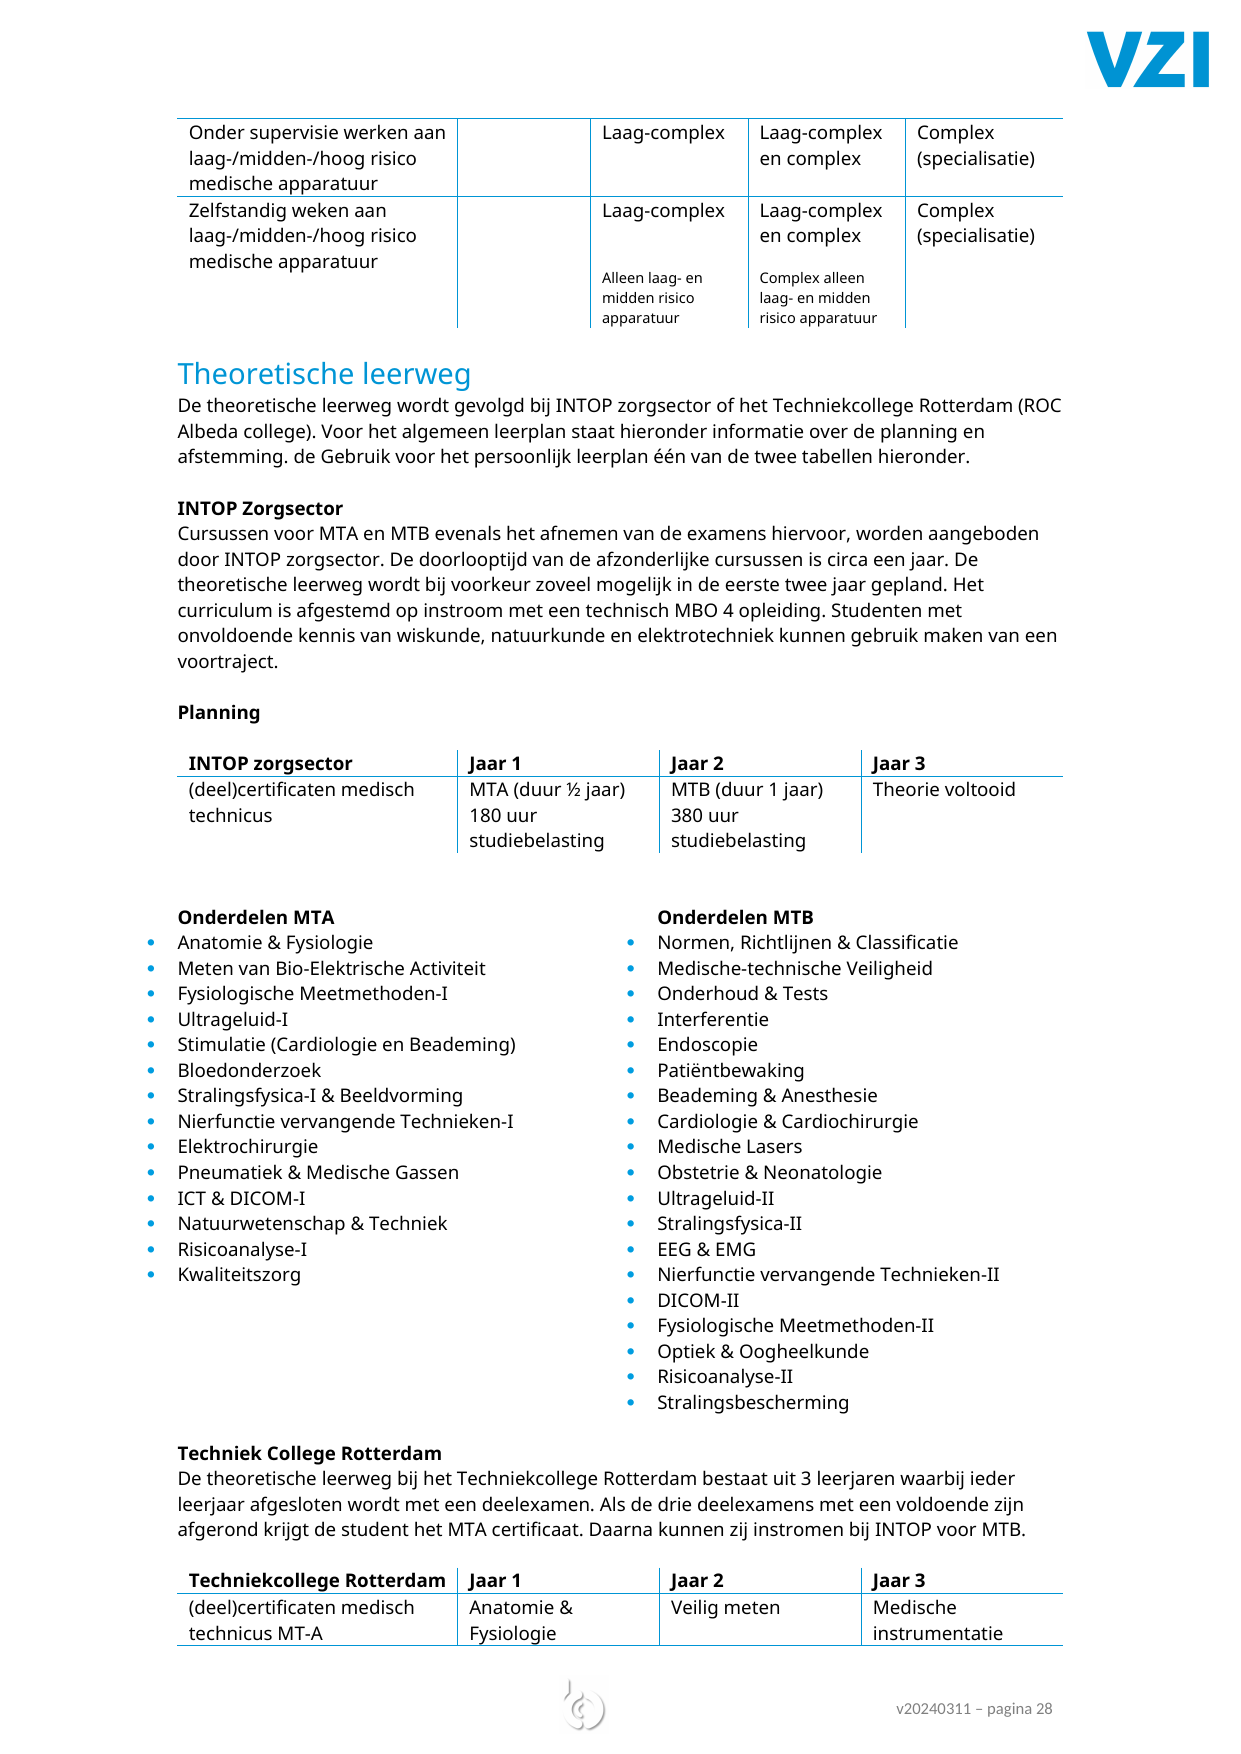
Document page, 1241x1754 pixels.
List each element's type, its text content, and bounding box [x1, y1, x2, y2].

list Medische Lasers [627, 1134, 1063, 1159]
table_cell Medische instrumentatie [862, 1594, 1063, 1645]
table_header Jaar 2 [660, 750, 861, 776]
list Fysiologische Meetmethoden-II [627, 1312, 1063, 1338]
picture [558, 1675, 610, 1734]
list Risicoanalyse-II [627, 1363, 1063, 1389]
list Obstetrie & Neonatologie [627, 1159, 1063, 1185]
text Cursussen voor MTA en MTB evenals het afnemen van de examens hiervoor, worden aangeboden door INTOP zorgsector. De doorlooptijd van de afzonderlijke cursussen is circa een jaar. De theoretische leerweg wordt bij voorkeur zoveel mogelijk in de eerste twee jaar gepland. Het curriculum is afgestemd op instroom met een technisch MBO 4 opleiding. Studenten met onvoldoende kennis van wiskunde, natuurkunde en elektrotechniek kunnen gebruik maken van een voortraject. [177, 520, 1063, 673]
table_cell Onder supervisie werken aan laag-/midden-/hoog risico medische apparatuur [177, 119, 457, 196]
list Beademing & Anesthesie [627, 1083, 1063, 1108]
list Bloedonderzoek [148, 1057, 583, 1083]
table_cell Anatomie & Fysiologie [458, 1594, 659, 1645]
table_cell Zelfstandig weken aan laag-/midden-/hoog risico medische apparatuur [177, 197, 457, 327]
list Patiëntbewaking [627, 1057, 1063, 1083]
text Onderdelen MTA [177, 904, 583, 930]
list Nierfunctie vervangende Technieken-II [627, 1261, 1063, 1287]
list Kwaliteitszorg [148, 1261, 583, 1287]
table_header Jaar 1 [458, 1568, 659, 1593]
list Risicoanalyse-I [148, 1236, 583, 1261]
list Endoscopie [627, 1032, 1063, 1057]
table_cell Laag-complex en complex [749, 119, 905, 196]
list ICT & DICOM-I [148, 1185, 583, 1210]
table_header Jaar 1 [458, 750, 659, 776]
text Techniek College Rotterdam [177, 1440, 1063, 1466]
picture [1085, 30, 1211, 89]
list Ultrageluid-I [148, 1006, 583, 1032]
text Planning [177, 699, 1063, 724]
list Onderhoud & Tests [627, 981, 1063, 1006]
list Meten van Bio-Elektrische Activiteit [148, 955, 583, 981]
table_cell [458, 197, 590, 327]
table_header INTOP zorgsector [177, 750, 457, 776]
table_cell MTB (duur 1 jaar) 380 uur studiebelasting [660, 777, 861, 853]
table_cell Theorie voltooid [862, 777, 1063, 853]
list Natuurwetenschap & Techniek [148, 1210, 583, 1236]
text INTOP Zorgsector [177, 495, 1063, 520]
list Cardiologie & Cardiochirurgie [627, 1108, 1063, 1134]
text De theoretische leerweg bij het Techniekcollege Rotterdam bestaat uit 3 leerjaren waarbij ieder leerjaar afgesloten wordt met een deelexamen. Als de drie deelexamens met een voldoende zijn afgerond krijgt de student het MTA certificaat. Daarna kunnen zij instromen bij INTOP voor MTB. [177, 1466, 1063, 1542]
table_header Jaar 3 [862, 1568, 1063, 1593]
table_header Jaar 3 [862, 750, 1063, 776]
list Stralingsfysica-II [627, 1210, 1063, 1236]
table_cell Laag-complex [591, 119, 748, 196]
list Stralingsfysica-I & Beeldvorming [148, 1083, 583, 1108]
list Stimulatie (Cardiologie en Beademing) [148, 1032, 583, 1057]
list Nierfunctie vervangende Technieken-I [148, 1108, 583, 1134]
table_cell [458, 119, 590, 196]
list Interferentie [627, 1006, 1063, 1032]
table_cell Complex (specialisatie) [906, 197, 1063, 327]
text Onderdelen MTB [657, 904, 1063, 930]
list Optiek & Oogheelkunde [627, 1338, 1063, 1363]
table_header Techniekcollege Rotterdam [177, 1568, 457, 1593]
table_header Jaar 2 [660, 1568, 861, 1593]
table_cell (deel)certificaten medisch technicus MT-A [177, 1594, 457, 1645]
list Anatomie & Fysiologie [148, 930, 583, 955]
table_cell Laag-complex Alleen laag- en midden risico apparatuur [591, 197, 748, 327]
text De theoretische leerweg wordt gevolgd bij INTOP zorgsector of het Techniekcollege Rotterdam (ROC Albeda college). Voor het algemeen leerplan staat hieronder informatie over de planning en afstemming. de Gebruik voor het persoonlijk leerplan één van de twee tabellen hieronder. [177, 393, 1063, 469]
list Pneumatiek & Medische Gassen [148, 1159, 583, 1185]
list Stralingsbescherming [627, 1389, 1063, 1414]
text Theoretische leerweg [177, 353, 1063, 393]
list Normen, Richtlijnen & Classificatie [627, 930, 1063, 955]
list Ultrageluid-II [627, 1185, 1063, 1210]
table_cell Complex (specialisatie) [906, 119, 1063, 196]
list EEG & EMG [627, 1236, 1063, 1261]
table_cell MTA (duur ½ jaar) 180 uur studiebelasting [458, 777, 659, 853]
list Elektrochirurgie [148, 1134, 583, 1159]
list DICOM-II [627, 1287, 1063, 1312]
table_cell (deel)certificaten medisch technicus [177, 777, 457, 853]
list Medische-technische Veiligheid [627, 955, 1063, 981]
table_cell Laag-complex en complex Complex alleen laag- en midden risico apparatuur [749, 197, 905, 327]
table_cell Veilig meten [660, 1594, 861, 1645]
list Fysiologische Meetmethoden-I [148, 981, 583, 1006]
